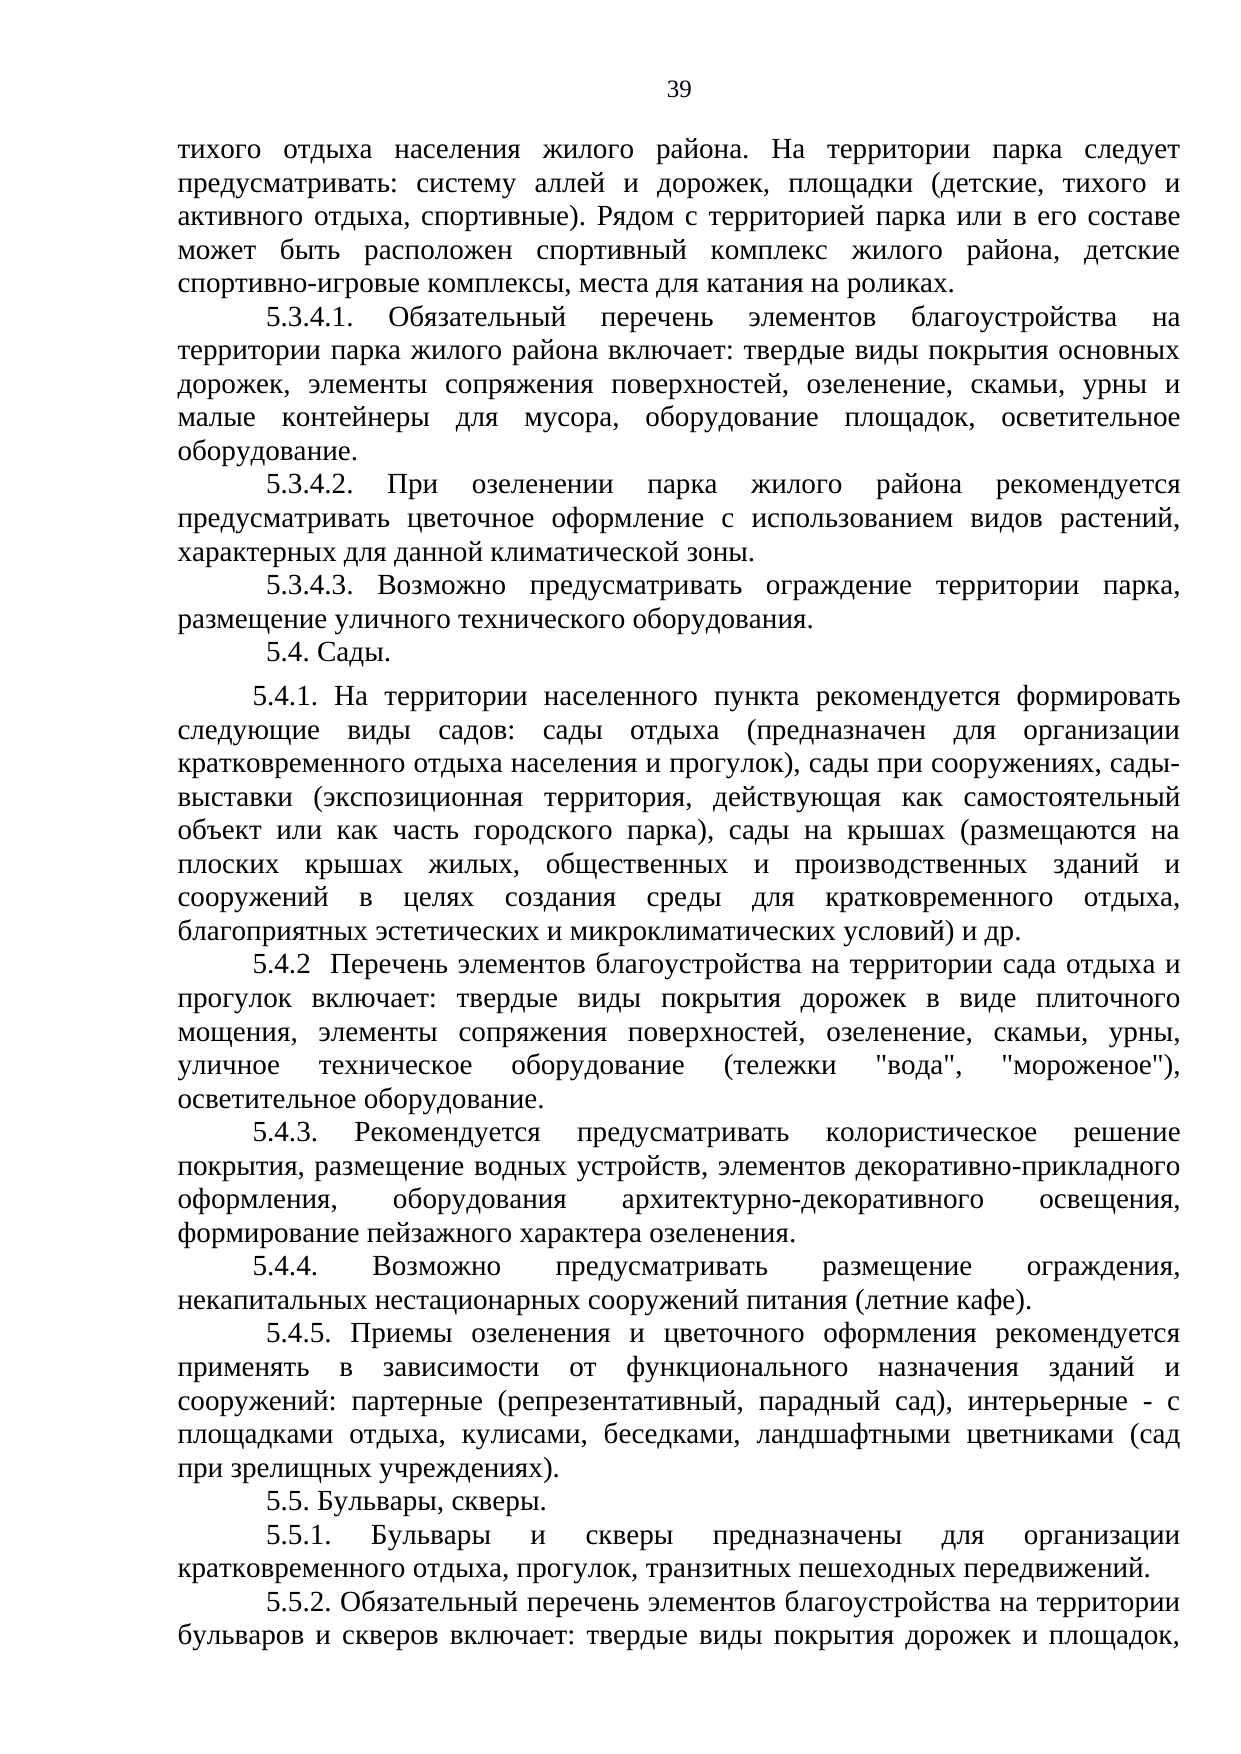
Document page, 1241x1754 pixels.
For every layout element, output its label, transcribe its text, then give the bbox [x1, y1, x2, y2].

text 5.4. Сады. [177, 634, 1181, 668]
text 5.3.4.3. Возможно предусматривать ограждение территории парка, размещение уличного технического оборудования. [177, 567, 1181, 634]
text 5.4.5. Приемы озеленения и цветочного оформления рекомендуется применять в зависимости от функционального назначения зданий и сооружений: партерные (репрезентативный, парадный сад), интерьерные - с площадками отдыха, кулисами, беседками, ландшафтными цветниками (сад при зрелищных учреждениях). [177, 1316, 1181, 1483]
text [177, 131, 1181, 299]
text 5.4.3. Рекомендуется предусматривать колористическое решение покрытия, размещение водных устройств, элементов декоративно-прикладного оформления, оборудования архитектурно-декоративного освещения, формирование пейзажного характера озеленения. [177, 1114, 1181, 1248]
text 5.3.4.1. Обязательный перечень элементов благоустройства на территории парка жилого района включает: твердые виды покрытия основных дорожек, элементы сопряжения поверхностей, озеленение, скамьи, урны и малые контейнеры для мусора, оборудование площадок, осветительное оборудование. [177, 299, 1181, 467]
text 5.4.1. На территории населенного пункта рекомендуется формировать следующие виды садов: сады отдыха (предназначен для организации кратковременного отдыха населения и прогулок), сады при сооружениях, сады-выставки (экспозиционная территория, действующая как самостоятельный объект или как часть городского парка), сады на крышах (размещаются на плоских крышах жилых, общественных и производственных зданий и сооружений в целях создания среды для кратковременного отдыха, благоприятных эстетических и микроклиматических условий) и др. [177, 678, 1181, 947]
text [177, 1584, 1181, 1651]
text 5.4.4. Возможно предусматривать размещение ограждения, некапитальных нестационарных сооружений питания (летние кафе). [177, 1248, 1181, 1316]
text 5.3.4.2. При озеленении парка жилого района рекомендуется предусматривать цветочное оформление с использованием видов растений, характерных для данной климатической зоны. [177, 467, 1181, 567]
text 5.4.2 Перечень элементов благоустройства на территории сада отдыха и прогулок включает: твердые виды покрытия дорожек в виде плиточного мощения, элементы сопряжения поверхностей, озеленение, скамьи, урны, уличное техническое оборудование (тележки "вода", "мороженое"), осветительное оборудование. [177, 947, 1181, 1114]
text 5.5. Бульвары, скверы. [177, 1483, 1181, 1517]
text 5.5.1. Бульвары и скверы предназначены для организации кратковременного отдыха, прогулок, транзитных пешеходных передвижений. [177, 1517, 1181, 1584]
